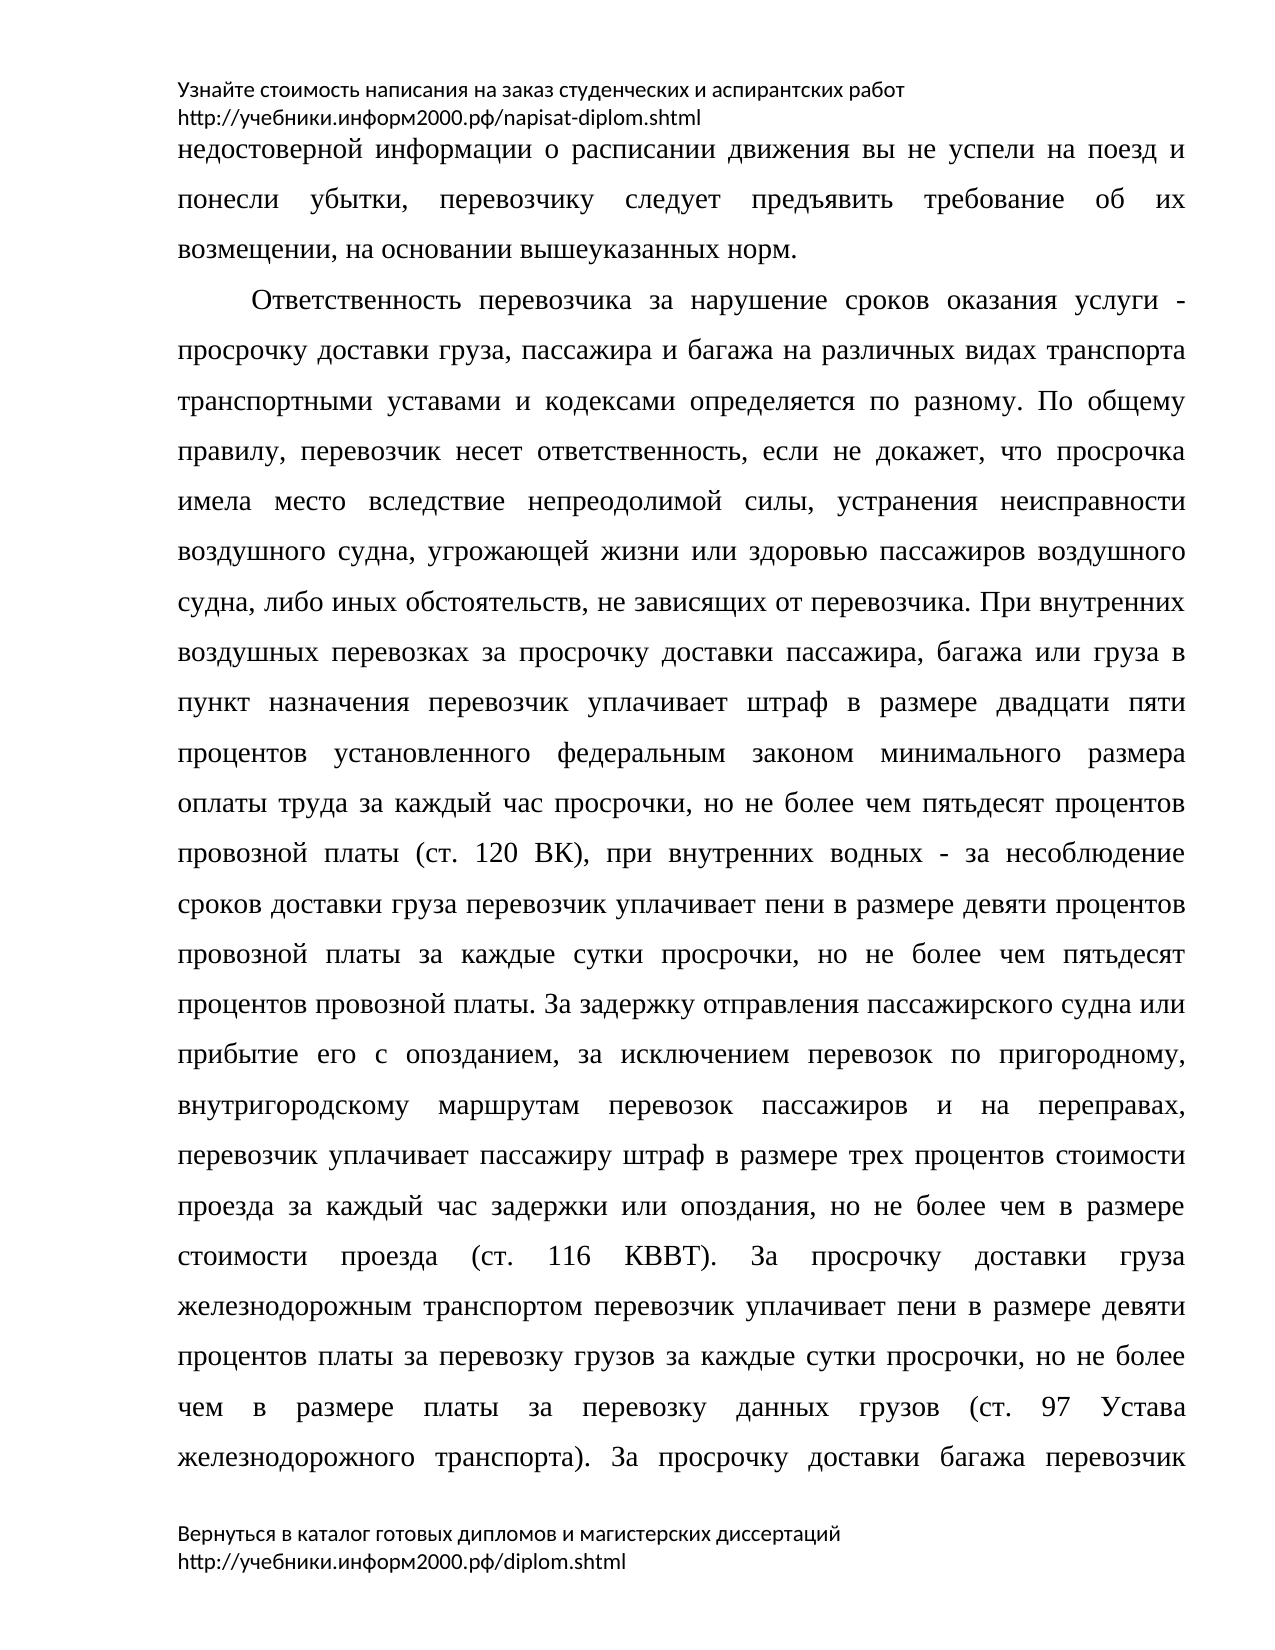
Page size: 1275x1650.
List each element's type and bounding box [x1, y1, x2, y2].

text [177, 131, 1186, 265]
text [177, 282, 1186, 1473]
